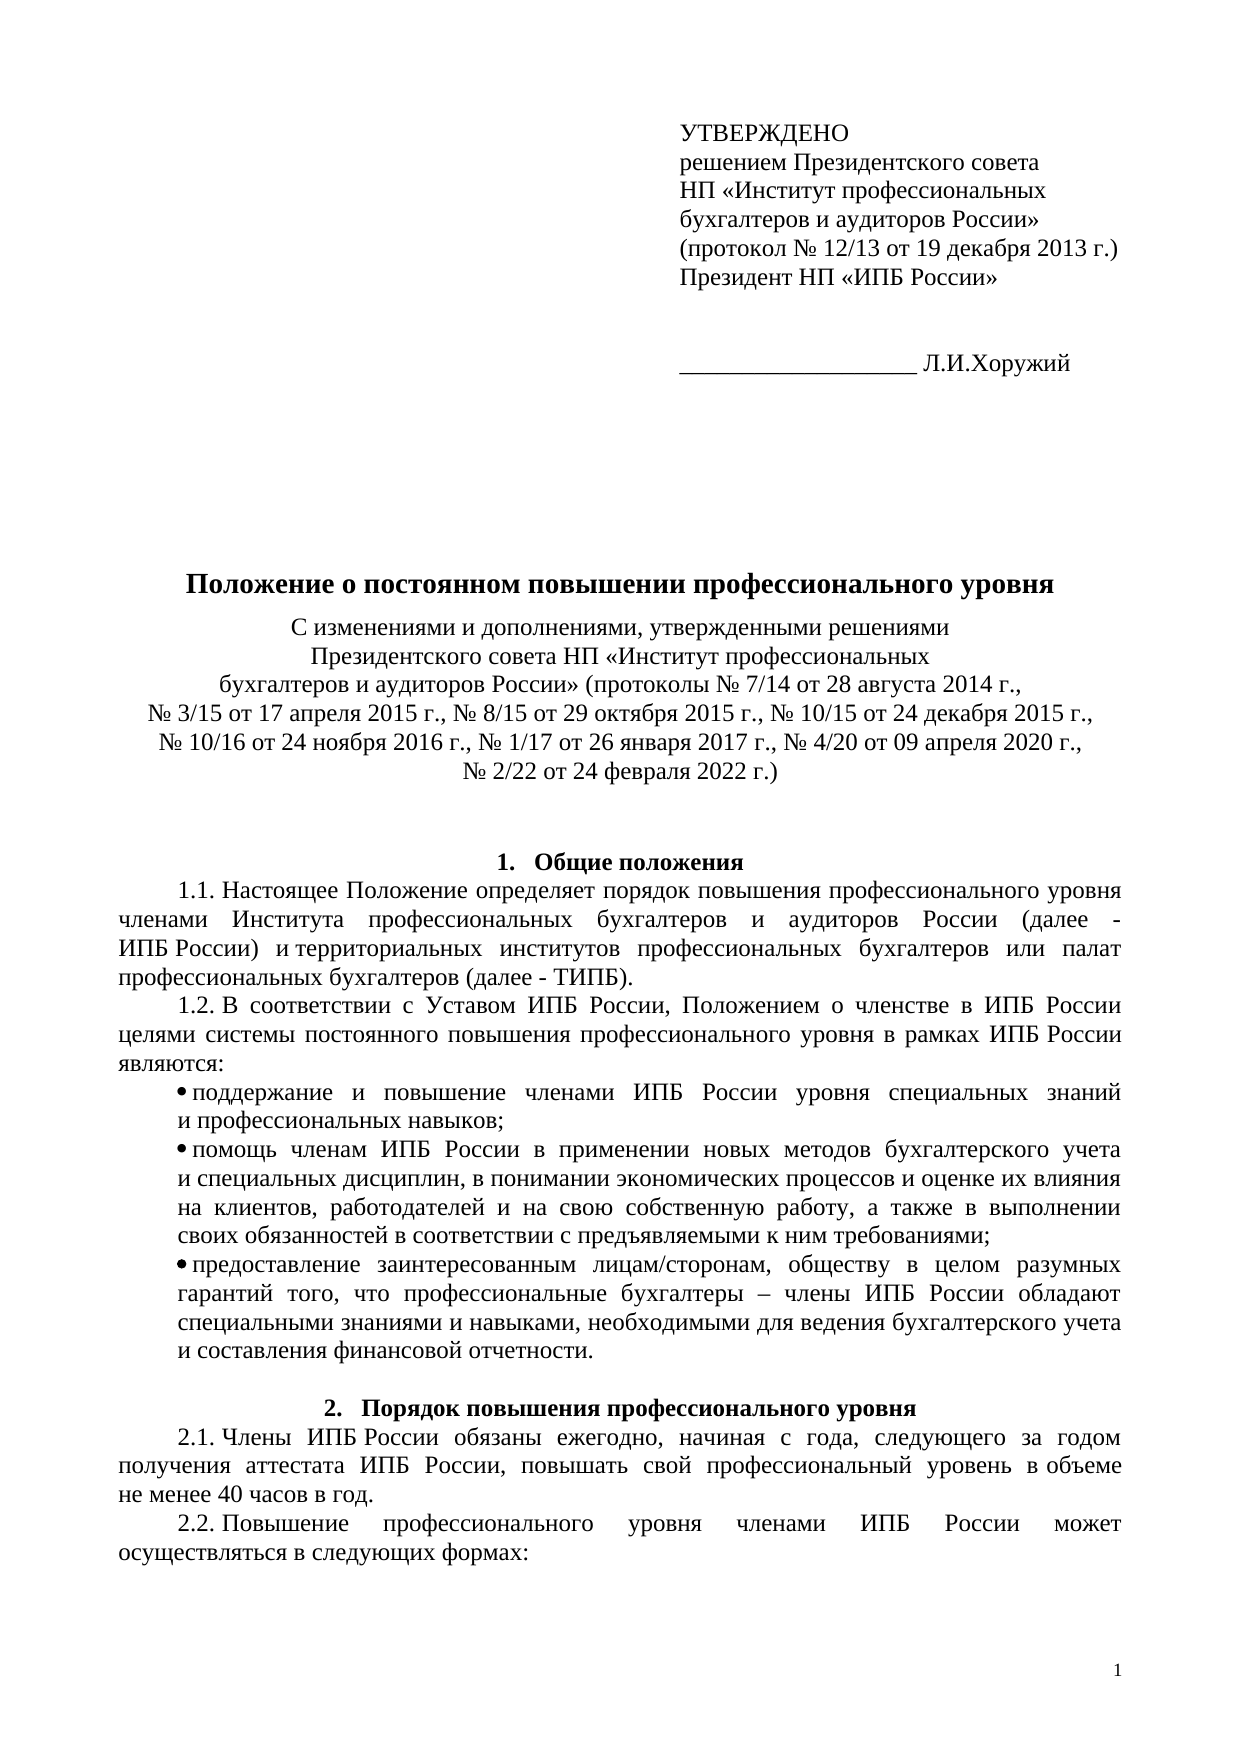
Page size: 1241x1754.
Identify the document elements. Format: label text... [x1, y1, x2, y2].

list предоставление заинтересованным лицам/сторонам, обществу в целом разумных гарантий того, что профессиональные бухгалтеры – члены ИПБ России обладают специальными знаниями и навыками, необходимыми для ведения бухгалтерского учета и составления финансовой отчетности. [177, 1249, 1122, 1364]
text № 10/16 от 24 ноября 2016 г., № 1/17 от 26 января 2017 г., № 4/20 от 09 апреля 2020 г., [118, 727, 1122, 756]
text бухгалтеров и аудиторов России» [679, 204, 1122, 233]
list поддержание и повышение членами ИПБ России уровня специальных знаний и профессиональных навыков; [177, 1077, 1122, 1134]
list Члены ИПБ России обязаны ежегодно, начиная с года, следующего за годом получения аттестата ИПБ России, повышать свой профессиональный уровень в объеме не менее 40 часов в год. [118, 1422, 1122, 1508]
text ___________________ Л.И.Хоружий [679, 348, 1122, 377]
text Президентского совета НП «Институт профессиональных [118, 641, 1122, 669]
text НП «Институт профессиональных [679, 176, 1122, 204]
text УТВЕРЖДЕНО [679, 118, 1122, 147]
list Повышение профессионального уровня членами ИПБ России может осуществляться в следующих формах: [118, 1508, 1122, 1566]
text бухгалтеров и аудиторов России» (протоколы № 7/14 от 28 августа 2014 г., [118, 669, 1122, 698]
text № 2/22 от 24 февраля 2022 г.) [118, 756, 1122, 784]
text решением Президентского совета [679, 147, 1122, 176]
subtitle Положение о постоянном повышении профессионального уровня [118, 566, 1122, 599]
list помощь членам ИПБ России в применении новых методов бухгалтерского учета и специальных дисциплин, в понимании экономических процессов и оценке их влияния на клиентов, работодателей и на свою собственную работу, а также в выполнении своих обязанностей в соответствии с предъявляемыми к ним требованиями; [177, 1134, 1122, 1249]
list Порядок повышения профессионального уровня [118, 1393, 1122, 1422]
list Настоящее Положение определяет порядок повышения профессионального уровня членами Института профессиональных бухгалтеров и аудиторов России (далее - ИПБ России) и территориальных институтов профессиональных бухгалтеров или палат профессиональных бухгалтеров (далее - ТИПБ). [118, 876, 1122, 991]
text (протокол № 12/13 от 19 декабря 2013 г.) [679, 233, 1122, 262]
list В соответствии с Уставом ИПБ России, Положением о членстве в ИПБ России целями системы постоянного повышения профессионального уровня в рамках ИПБ России являются: [118, 991, 1122, 1077]
text № 3/15 от 17 апреля 2015 г., № 8/15 от 29 октября 2015 г., № 10/15 от 24 декабря 2015 г., [118, 698, 1122, 727]
text Президент НП «ИПБ России» [679, 262, 1122, 291]
text С изменениями и дополнениями, утвержденными решениями [118, 612, 1122, 641]
list Общие положения [118, 847, 1122, 876]
